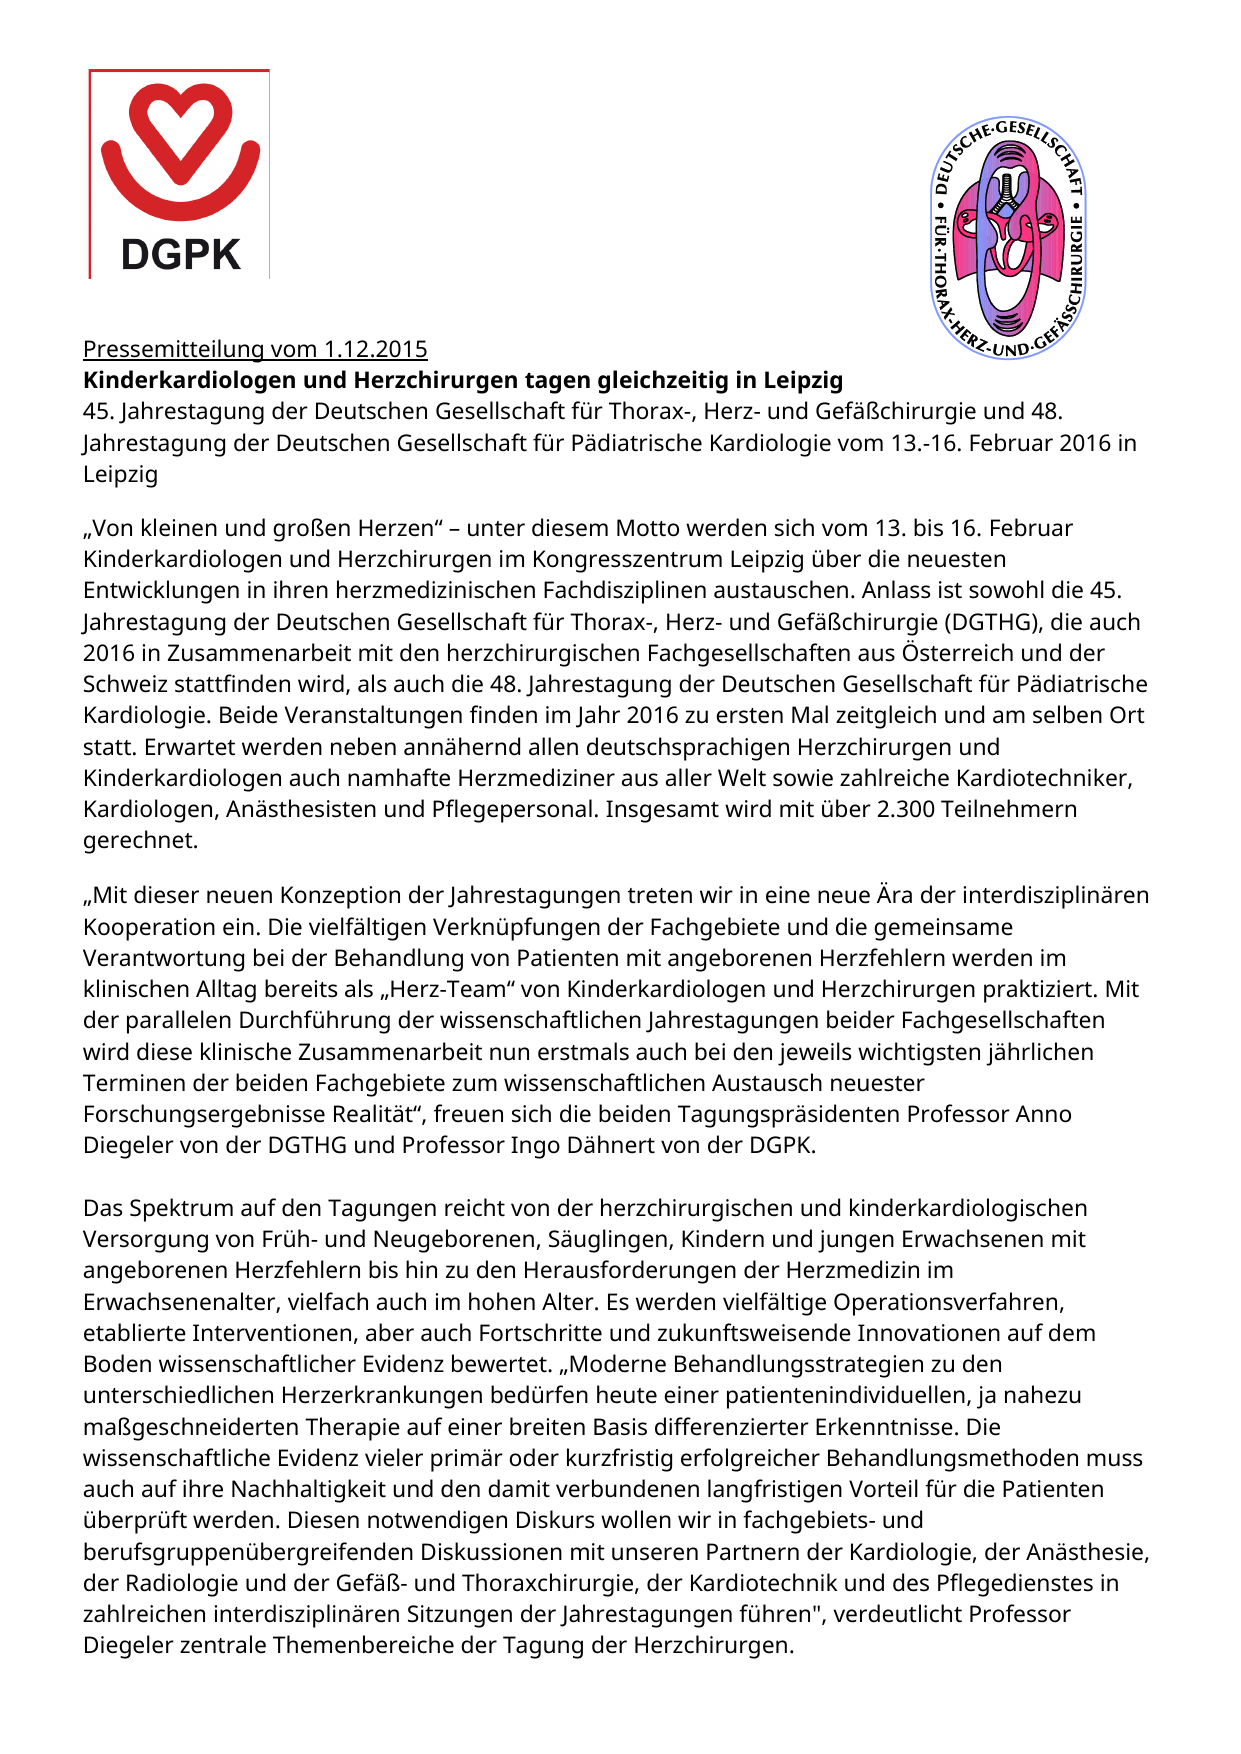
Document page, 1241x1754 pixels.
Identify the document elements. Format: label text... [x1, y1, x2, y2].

text Pressemitteilung vom 1.12.2015 [83, 333, 1157, 364]
picture [88, 69, 270, 279]
text Kinderkardiologen und Herzchirurgen tagen gleichzeitig in Leipzig 45. Jahrestagung der Deutschen Gesellschaft für Thorax-, Herz- und Gefäßchirurgie und 48. Jahrestagung der Deutschen Gesellschaft für Pädiatrische Kardiologie vom 13.-16. Februar 2016 in Leipzig „Von kleinen und großen Herzen“ – unter diesem Motto werden sich vom 13. bis 16. Februar Kinderkardiologen und Herzchirurgen im Kongresszentrum Leipzig über die neuesten Entwicklungen in ihren herzmedizinischen Fachdisziplinen austauschen. Anlass ist sowohl die 45. Jahrestagung der Deutschen Gesellschaft für Thorax-, Herz- und Gefäßchirurgie (DGTHG), die auch 2016 in Zusammenarbeit mit den herzchirurgischen Fachgesellschaften aus Österreich und der Schweiz stattfinden wird, als auch die 48. Jahrestagung der Deutschen Gesellschaft für Pädiatrische Kardiologie. Beide Veranstaltungen finden im Jahr 2016 zu ersten Mal zeitgleich und am selben Ort statt. Erwartet werden neben annähernd allen deutschsprachigen Herzchirurgen und Kinderkardiologen auch namhafte Herzmediziner aus aller Welt sowie zahlreiche Kardiotechniker, Kardiologen, Anästhesisten und Pflegepersonal. Insgesamt wird mit über 2.300 Teilnehmern gerechnet. [83, 364, 1157, 879]
text „Mit dieser neuen Konzeption der Jahrestagungen treten wir in eine neue Ära der interdisziplinären Kooperation ein. Die vielfältigen Verknüpfungen der Fachgebiete und die gemeinsame Verantwortung bei der Behandlung von Patienten mit angeborenen Herzfehlern werden im klinischen Alltag bereits als „Herz-Team“ von Kinderkardiologen und Herzchirurgen praktiziert. Mit der parallelen Durchführung der wissenschaftlichen Jahrestagungen beider Fachgesellschaften wird diese klinische Zusammenarbeit nun erstmals auch bei den jeweils wichtigsten jährlichen Terminen der beiden Fachgebiete zum wissenschaftlichen Austausch neuester Forschungsergebnisse Realität“, freuen sich die beiden Tagungspräsidenten Professor Anno Diegeler von der DGTHG und Professor Ingo Dähnert von der DGPK. [83, 879, 1157, 1161]
text Das Spektrum auf den Tagungen reicht von der herzchirurgischen und kinderkardiologischen Versorgung von Früh- und Neugeborenen, Säuglingen, Kindern und jungen Erwachsenen mit angeborenen Herzfehlern bis hin zu den Herausforderungen der Herzmedizin im Erwachsenenalter, vielfach auch im hohen Alter. Es werden vielfältige Operationsverfahren, etablierte Interventionen, aber auch Fortschritte und zukunftsweisende Innovationen auf dem Boden wissenschaftlicher Evidenz bewertet. „Moderne Behandlungsstrategien zu den unterschiedlichen Herzerkrankungen bedürfen heute einer patientenindividuellen, ja nahezu maßgeschneiderten Therapie auf einer breiten Basis differenzierter Erkenntnisse. Die wissenschaftliche Evidenz vieler primär oder kurzfristig erfolgreicher Behandlungsmethoden muss auch auf ihre Nachhaltigkeit und den damit verbundenen langfristigen Vorteil für die Patienten überprüft werden. Diesen notwendigen Diskurs wollen wir in fachgebiets- und berufsgruppenübergreifenden Diskussionen mit unseren Partnern der Kardiologie, der Anästhesie, der Radiologie und der Gefäß- und Thoraxchirurgie, der Kardiotechnik und des Pflegedienstes in zahlreichen interdisziplinären Sitzungen der Jahrestagungen führen", verdeutlicht Professor Diegeler zentrale Themenbereiche der Tagung der Herzchirurgen. [83, 1192, 1157, 1661]
